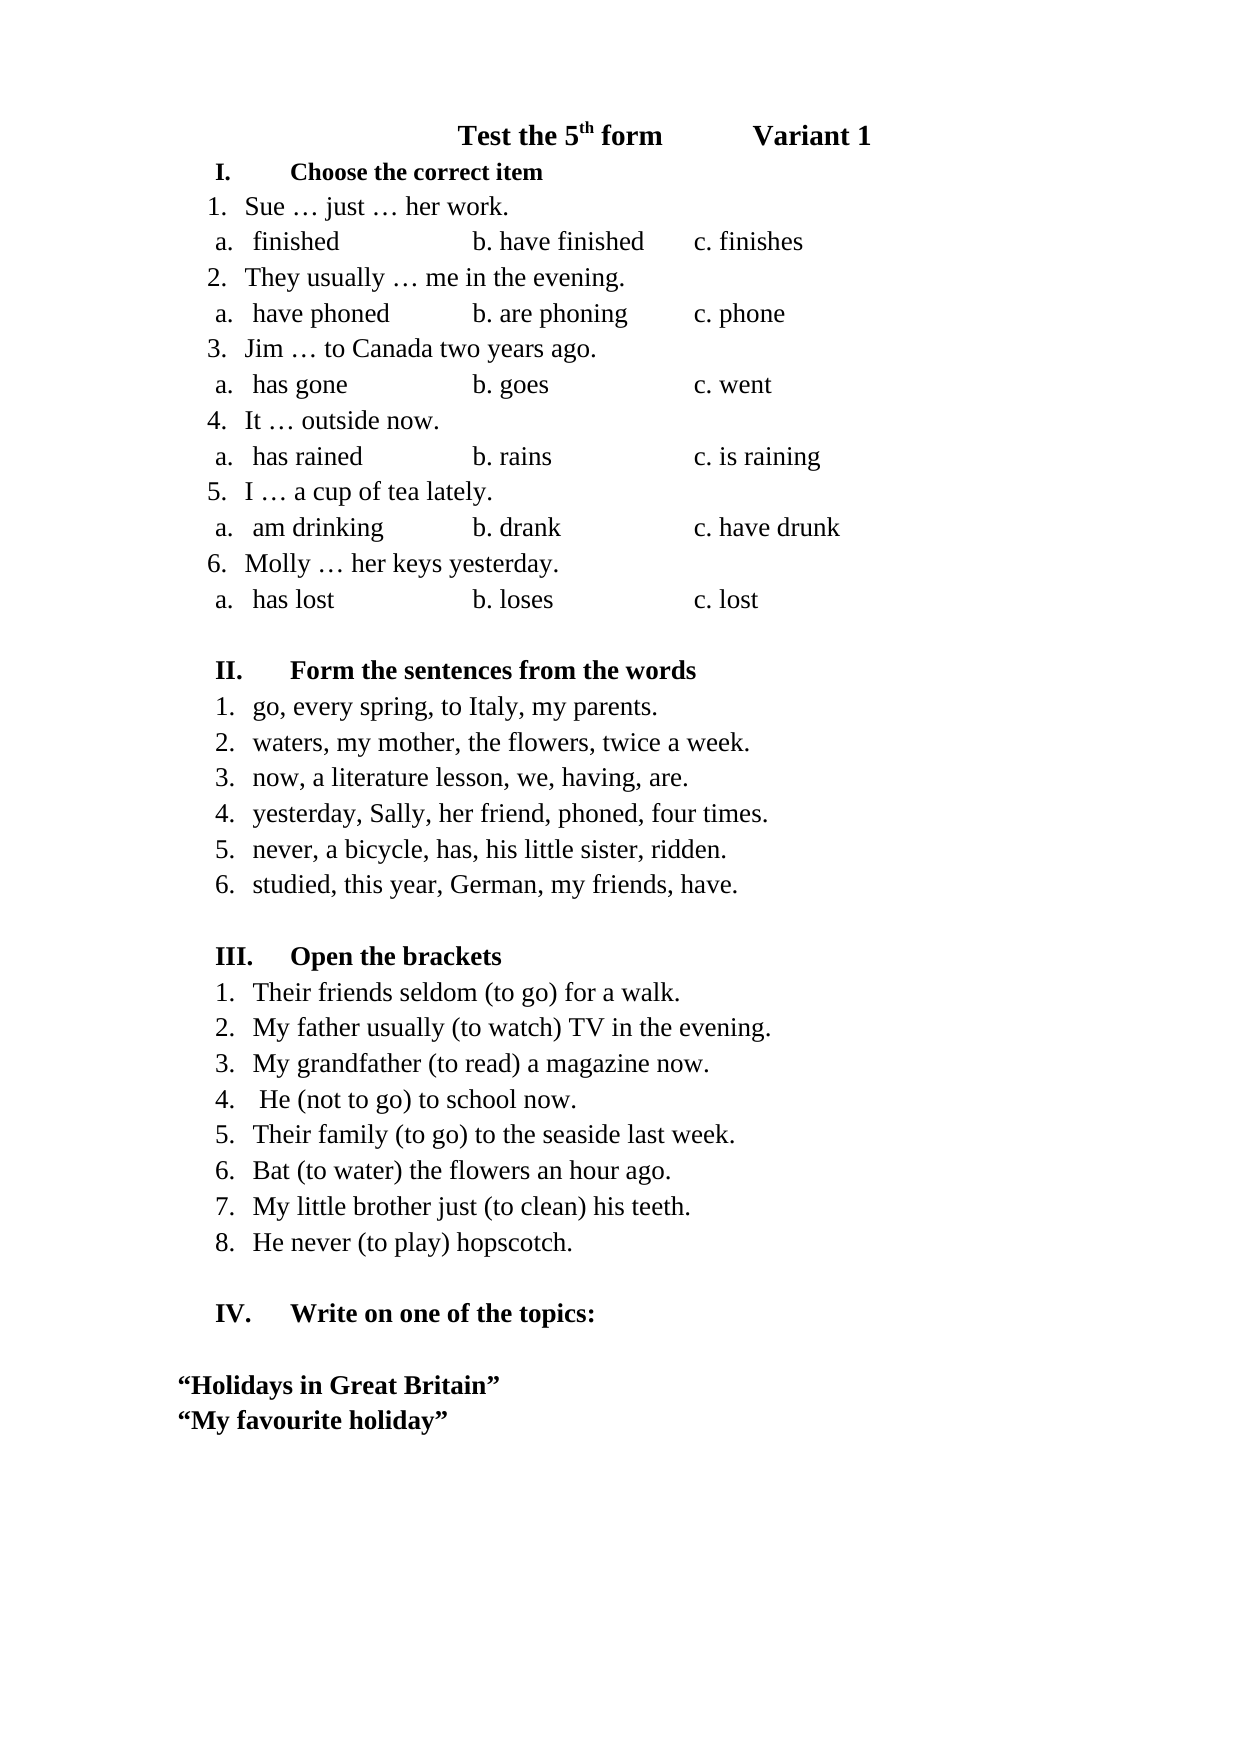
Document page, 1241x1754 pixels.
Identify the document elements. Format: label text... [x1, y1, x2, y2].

list Molly … her keys yesterday. [207, 547, 1152, 578]
list Jim … to Canada two years ago. [207, 333, 1152, 364]
list yesterday, Sally, her friend, phoned, four times. [215, 797, 1152, 828]
list has lost b. loses c. lost [215, 583, 1152, 614]
list has gone b. goes c. went [215, 368, 1152, 399]
list He (not to go) to school now. [215, 1083, 1152, 1114]
list have phoned b. are phoning c. phone [215, 297, 1152, 328]
list am drinking b. drank c. have drunk [215, 511, 1152, 542]
text “My favourite holiday” [177, 1404, 1152, 1436]
list Their friends seldom (to go) for a walk. [215, 976, 1152, 1007]
list Write on one of the topics: [215, 1297, 1152, 1328]
list waters, my mother, the flowers, twice a week. [215, 726, 1152, 757]
list studied, this year, German, my friends, have. [215, 868, 1152, 900]
list I … a cup of tea lately. [207, 476, 1152, 507]
list Their family (to go) to the seaside last week. [215, 1119, 1152, 1150]
list Open the brackets [215, 940, 1152, 971]
list They usually … me in the evening. [207, 261, 1152, 292]
list My father usually (to watch) TV in the evening. [215, 1011, 1152, 1043]
list has rained b. rains c. is raining [215, 440, 1152, 471]
list Choose the correct item [215, 157, 1152, 185]
text “Holidays in Great Britain” [177, 1369, 1152, 1400]
text Test the 5th form Variant 1 [177, 118, 1152, 152]
list now, a literature lesson, we, having, are. [215, 761, 1152, 792]
list Sue … just … her work. [207, 190, 1152, 221]
list Bat (to water) the flowers an hour ago. [215, 1154, 1152, 1186]
list My grandfather (to read) a magazine now. [215, 1047, 1152, 1078]
list He never (to play) hopscotch. [215, 1226, 1152, 1257]
list Form the sentences from the words [215, 654, 1152, 685]
list It … outside now. [207, 404, 1152, 435]
list never, a bicycle, has, his little sister, ridden. [215, 833, 1152, 864]
list go, every spring, to Italy, my parents. [215, 690, 1152, 721]
list My little brother just (to clean) his teeth. [215, 1190, 1152, 1221]
list finished b. have finished c. finishes [215, 225, 1152, 257]
